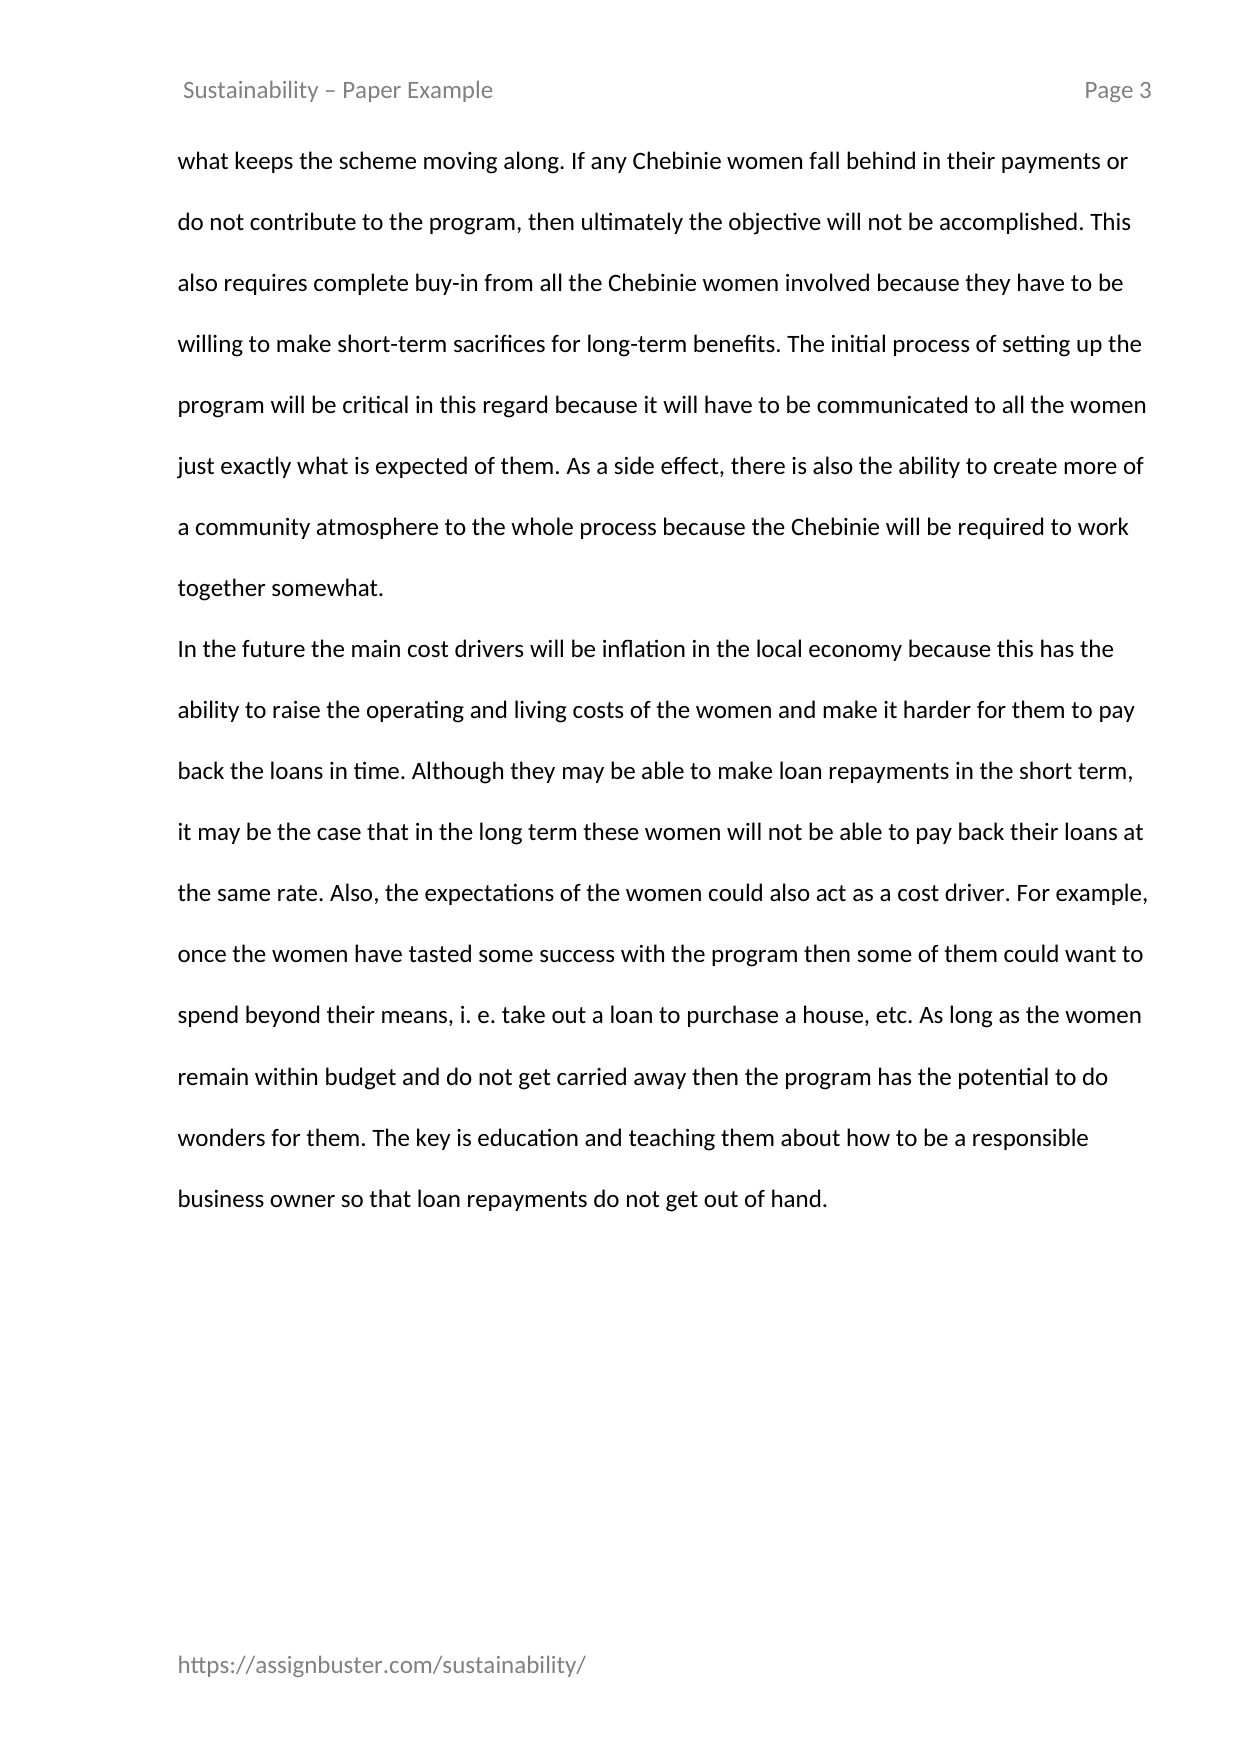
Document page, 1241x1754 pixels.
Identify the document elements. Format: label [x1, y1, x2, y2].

text [177, 145, 1152, 1213]
